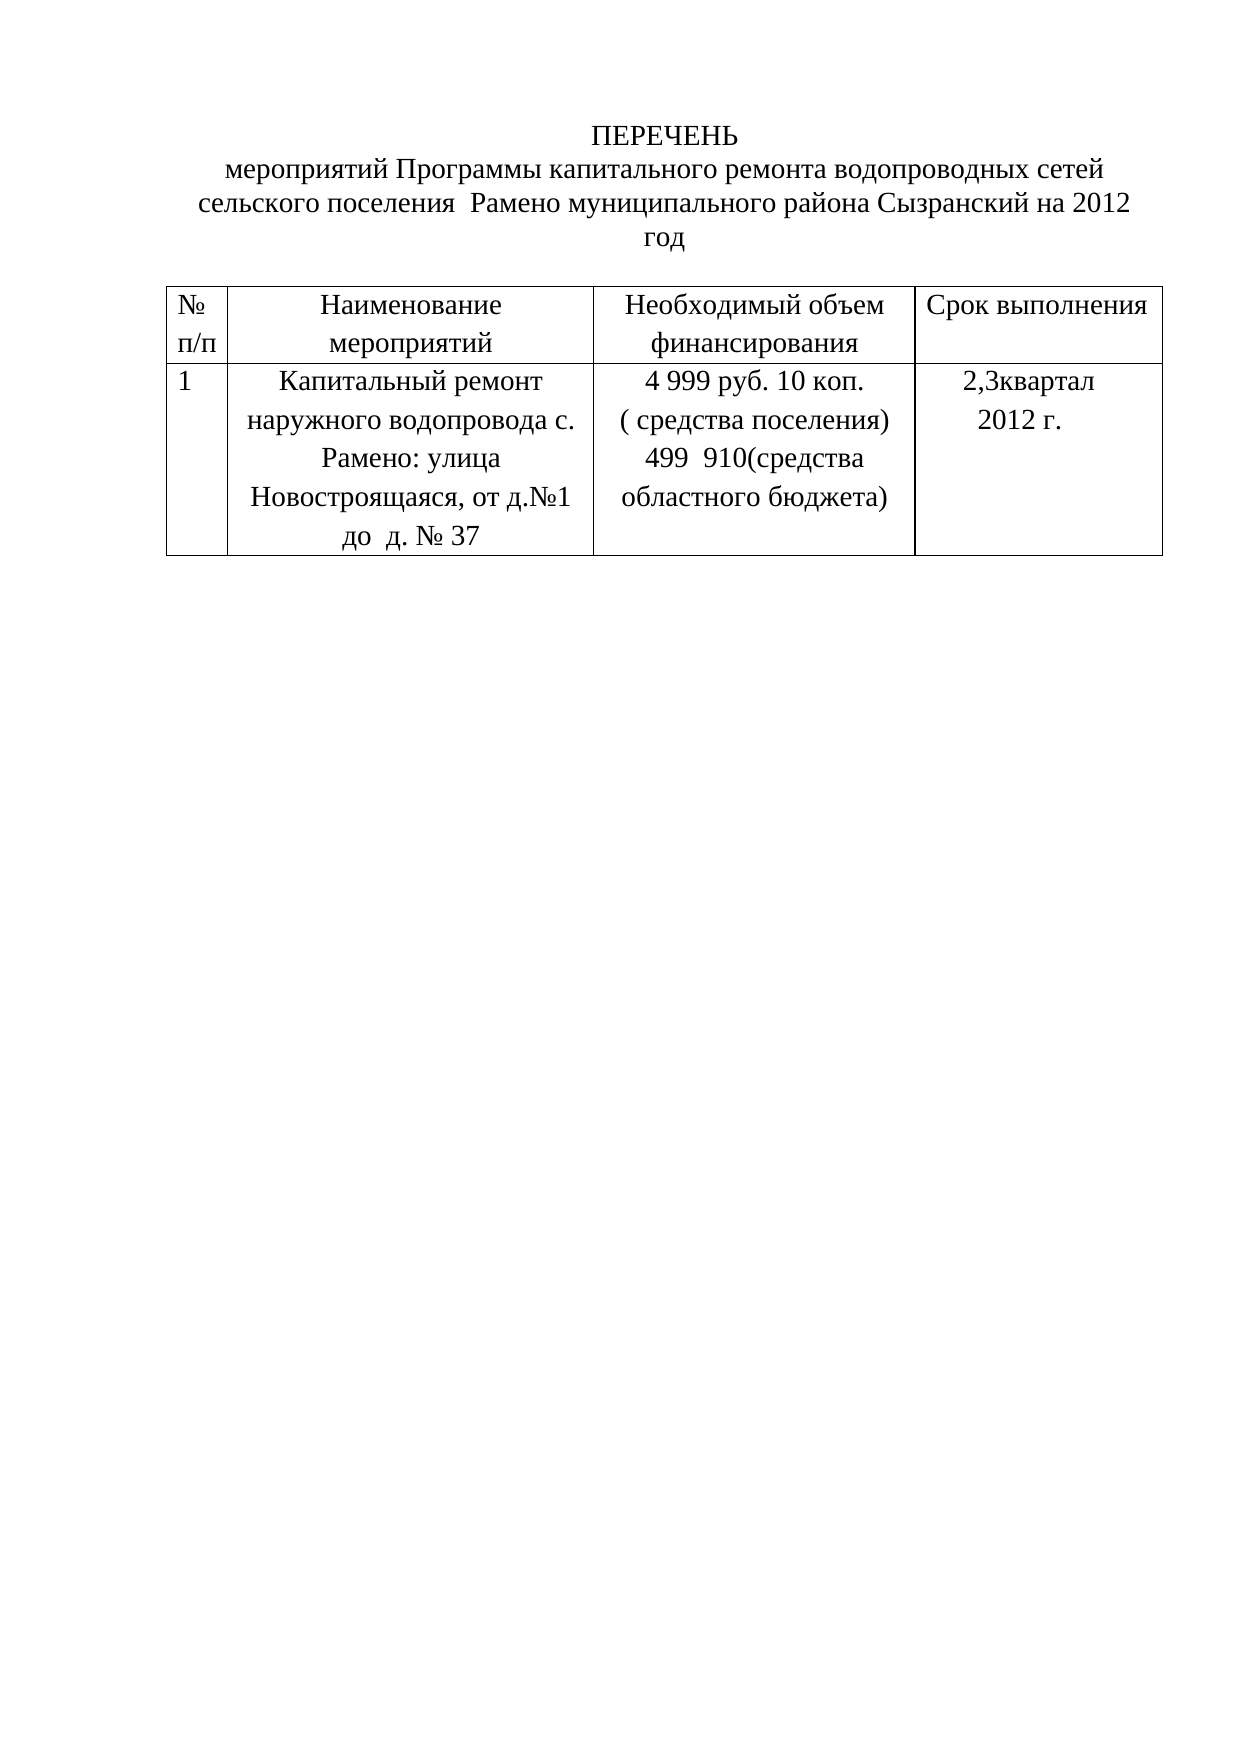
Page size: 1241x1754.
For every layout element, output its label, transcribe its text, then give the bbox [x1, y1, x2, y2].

table_header Срок выполнения [916, 287, 1162, 362]
table_header Наименование мероприятий [228, 287, 593, 362]
table_cell 4 999 руб. 10 коп. ( средства поселения) 499 910(средства областного бюджета) [594, 364, 914, 555]
table_cell 1 [167, 364, 227, 555]
table_header № п/п [167, 287, 227, 362]
table_header Необходимый объем финансирования [594, 287, 914, 362]
text ПЕРЕЧЕНЬ [177, 118, 1152, 152]
table_cell Капитальный ремонт наружного водопровода с. Рамено: улица Новостроящаяся, от д.№1 до д. № 37 [228, 364, 593, 555]
text мероприятий Программы капитального ремонта водопроводных сетей сельского поселения Рамено муниципального района Сызранский на 2012 год [177, 152, 1152, 252]
table_cell 2,3квартал 2012 г. [916, 364, 1162, 555]
